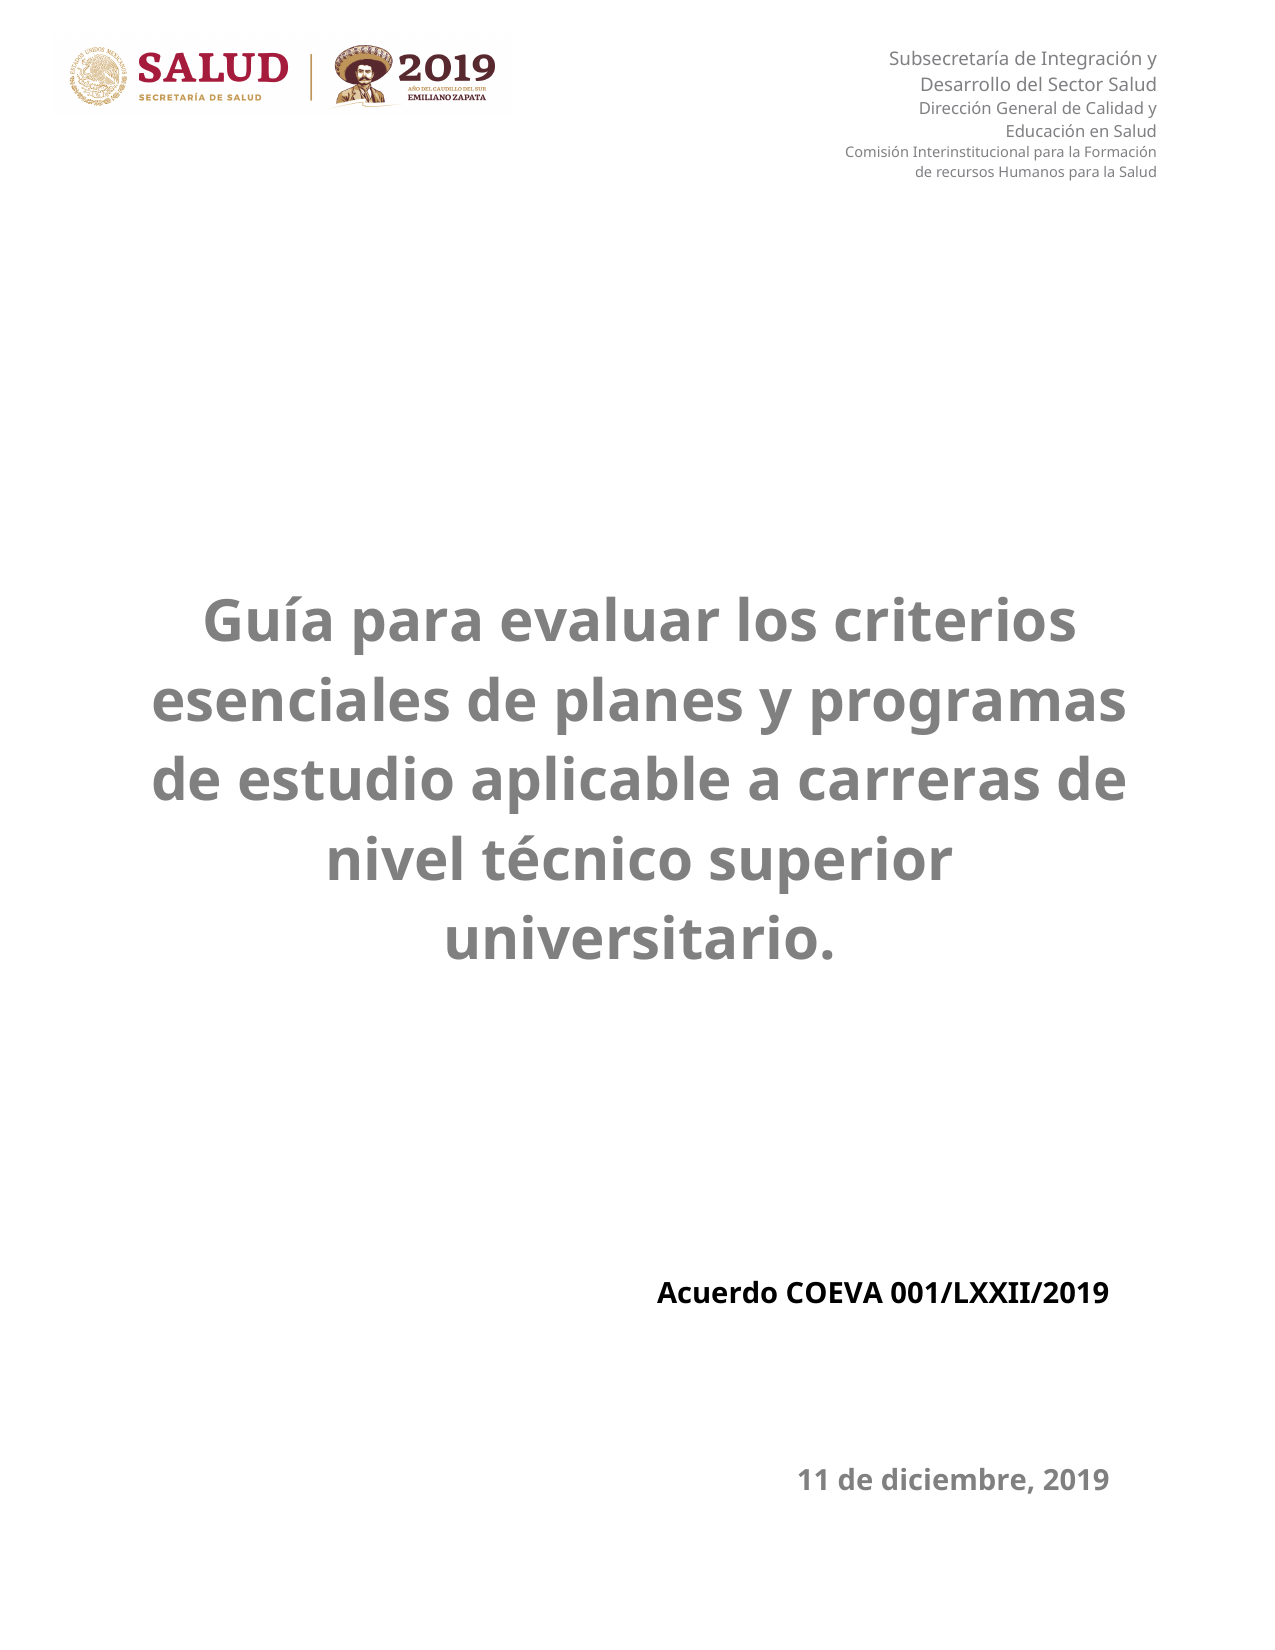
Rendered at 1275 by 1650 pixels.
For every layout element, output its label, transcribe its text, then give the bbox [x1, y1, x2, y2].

text 11 de diciembre, 2019 [148, 1459, 1109, 1499]
picture [50, 33, 513, 116]
text Acuerdo COEVA 001/LXXII/2019 [148, 1272, 1109, 1312]
text Guía para evaluar los criterios esenciales de planes y programas de estudio aplicable a carreras de nivel técnico superior universitario. [148, 579, 1131, 977]
